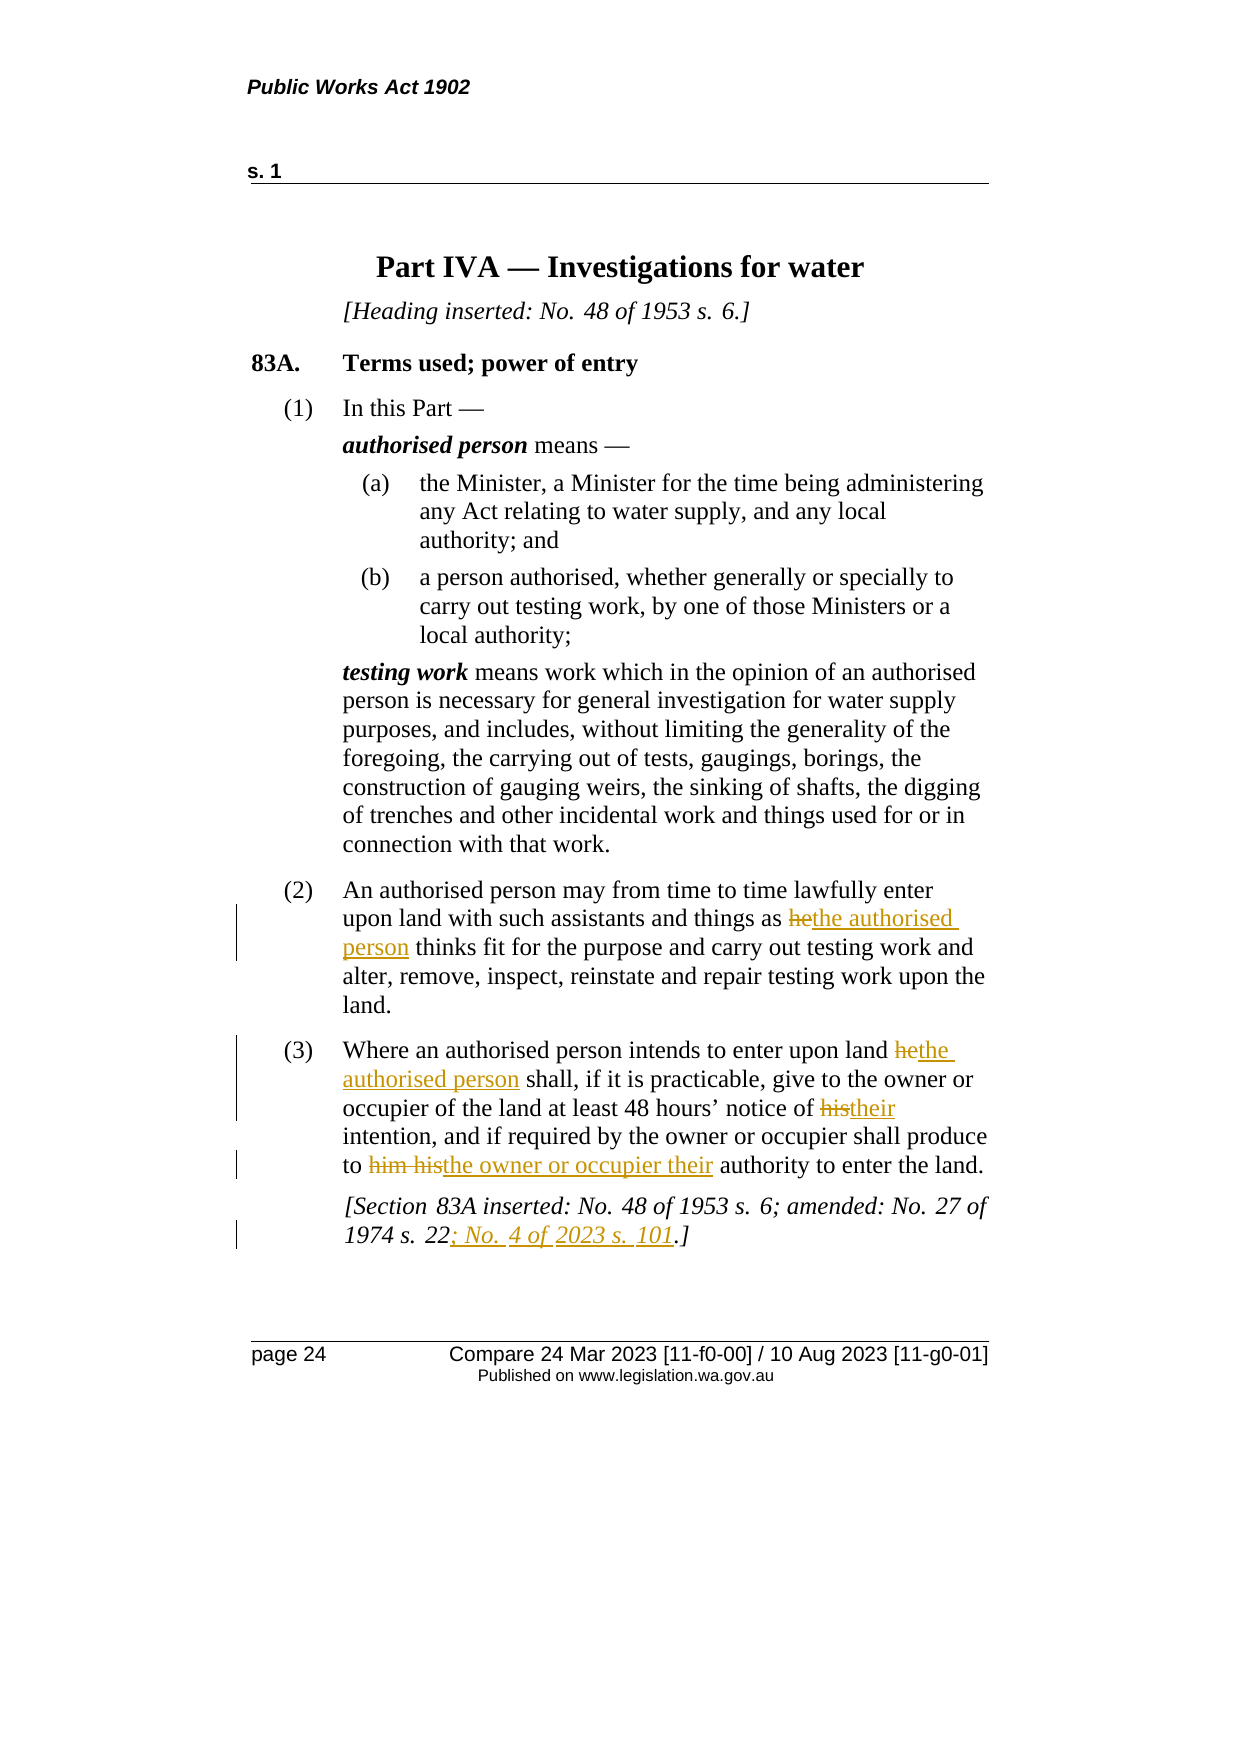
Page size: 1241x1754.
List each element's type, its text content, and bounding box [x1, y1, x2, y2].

text (b) a person authorised, whether generally or specially to carry out testing work, by one of those Ministers or a local authority; [251, 562, 989, 648]
text (a) the Minister, a Minister for the time being administering any Act relating to water supply, and any local authority; and [251, 468, 989, 554]
text (1) In this Part — [251, 393, 989, 422]
subtitle [Heading inserted: No. 48 of 1953 s. 6.] [251, 296, 989, 325]
text testing work means work which in the opinion of an authorised person is necessary for general investigation for water supply purposes, and includes, without limiting the generality of the foregoing, the carrying out of tests, gaugings, borings, the construction of gauging weirs, the sinking of shafts, the digging of trenches and other incidental work and things used for or in connection with that work. [251, 657, 989, 858]
subtitle 83A. Terms used; power of entry [251, 348, 989, 377]
subtitle Part IVA — Investigations for water [251, 248, 989, 284]
text authorised person means — [251, 431, 989, 459]
text (2) An authorised person may from time to time lawfully enter upon land with such assistants and things as thinks fit for the purpose and carry out testing work and alter, remove, inspect, reinstate and repair testing work upon the land. [251, 875, 989, 1018]
text [Section 83A inserted: No. 48 of 1953 s. 6; amended: No. 27 of 1974 s. 22.] [251, 1191, 989, 1249]
text (3) Where an authorised person intends to enter upon land shall, if it is practicable, give to the owner or occupier of the land at least 48 hours’ notice of intention, and if required by the owner or occupier shall produce to authority to enter the land. [251, 1035, 989, 1179]
